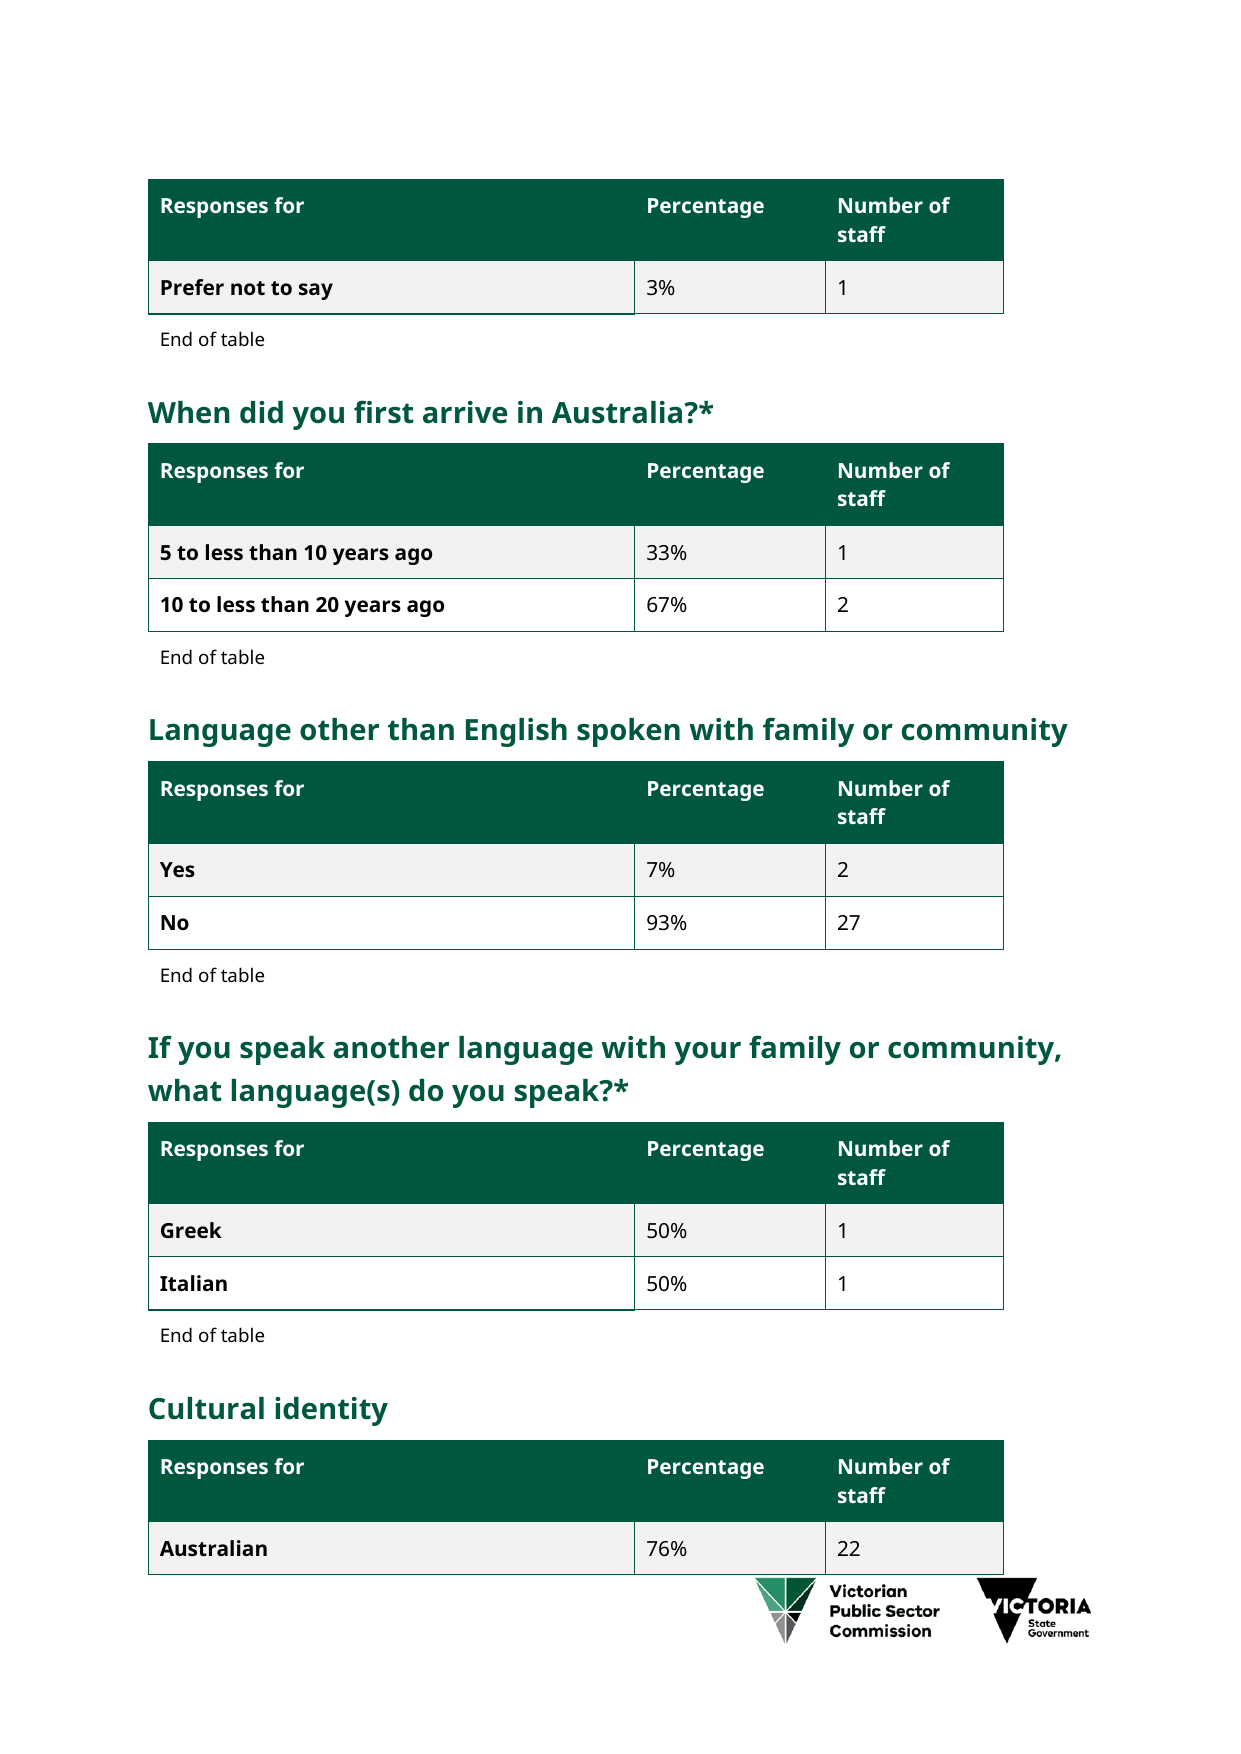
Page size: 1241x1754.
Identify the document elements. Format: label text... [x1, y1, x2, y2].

picture [754, 1577, 1093, 1645]
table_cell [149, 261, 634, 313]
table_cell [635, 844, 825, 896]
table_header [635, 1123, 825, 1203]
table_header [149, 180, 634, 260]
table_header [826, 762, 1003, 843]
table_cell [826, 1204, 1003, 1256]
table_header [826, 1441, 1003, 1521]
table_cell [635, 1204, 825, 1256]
subtitle Cultural identity [148, 1388, 1092, 1428]
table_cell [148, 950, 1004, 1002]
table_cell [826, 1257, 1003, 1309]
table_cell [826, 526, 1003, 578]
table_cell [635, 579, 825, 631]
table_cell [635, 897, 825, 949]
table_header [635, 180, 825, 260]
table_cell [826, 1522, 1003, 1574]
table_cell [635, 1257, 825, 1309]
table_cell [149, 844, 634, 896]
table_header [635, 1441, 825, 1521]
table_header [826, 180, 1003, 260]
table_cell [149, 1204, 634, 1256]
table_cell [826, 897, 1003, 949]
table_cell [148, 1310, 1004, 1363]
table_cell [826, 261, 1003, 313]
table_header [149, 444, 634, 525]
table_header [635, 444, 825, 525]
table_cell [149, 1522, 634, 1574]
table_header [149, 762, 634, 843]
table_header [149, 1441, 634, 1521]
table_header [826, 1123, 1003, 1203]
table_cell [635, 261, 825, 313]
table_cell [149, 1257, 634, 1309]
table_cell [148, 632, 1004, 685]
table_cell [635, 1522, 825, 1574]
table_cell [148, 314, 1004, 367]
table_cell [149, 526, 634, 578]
subtitle If you speak another language with your family or community, what language(s) do you speak?* [148, 1027, 1092, 1110]
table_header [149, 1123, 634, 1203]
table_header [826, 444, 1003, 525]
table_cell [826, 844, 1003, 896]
subtitle Language other than English spoken with family or community [148, 710, 1092, 749]
subtitle When did you first arrive in Australia?* [148, 392, 1092, 432]
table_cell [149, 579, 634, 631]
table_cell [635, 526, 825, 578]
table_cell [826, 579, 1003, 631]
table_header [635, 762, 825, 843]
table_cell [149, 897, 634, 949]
